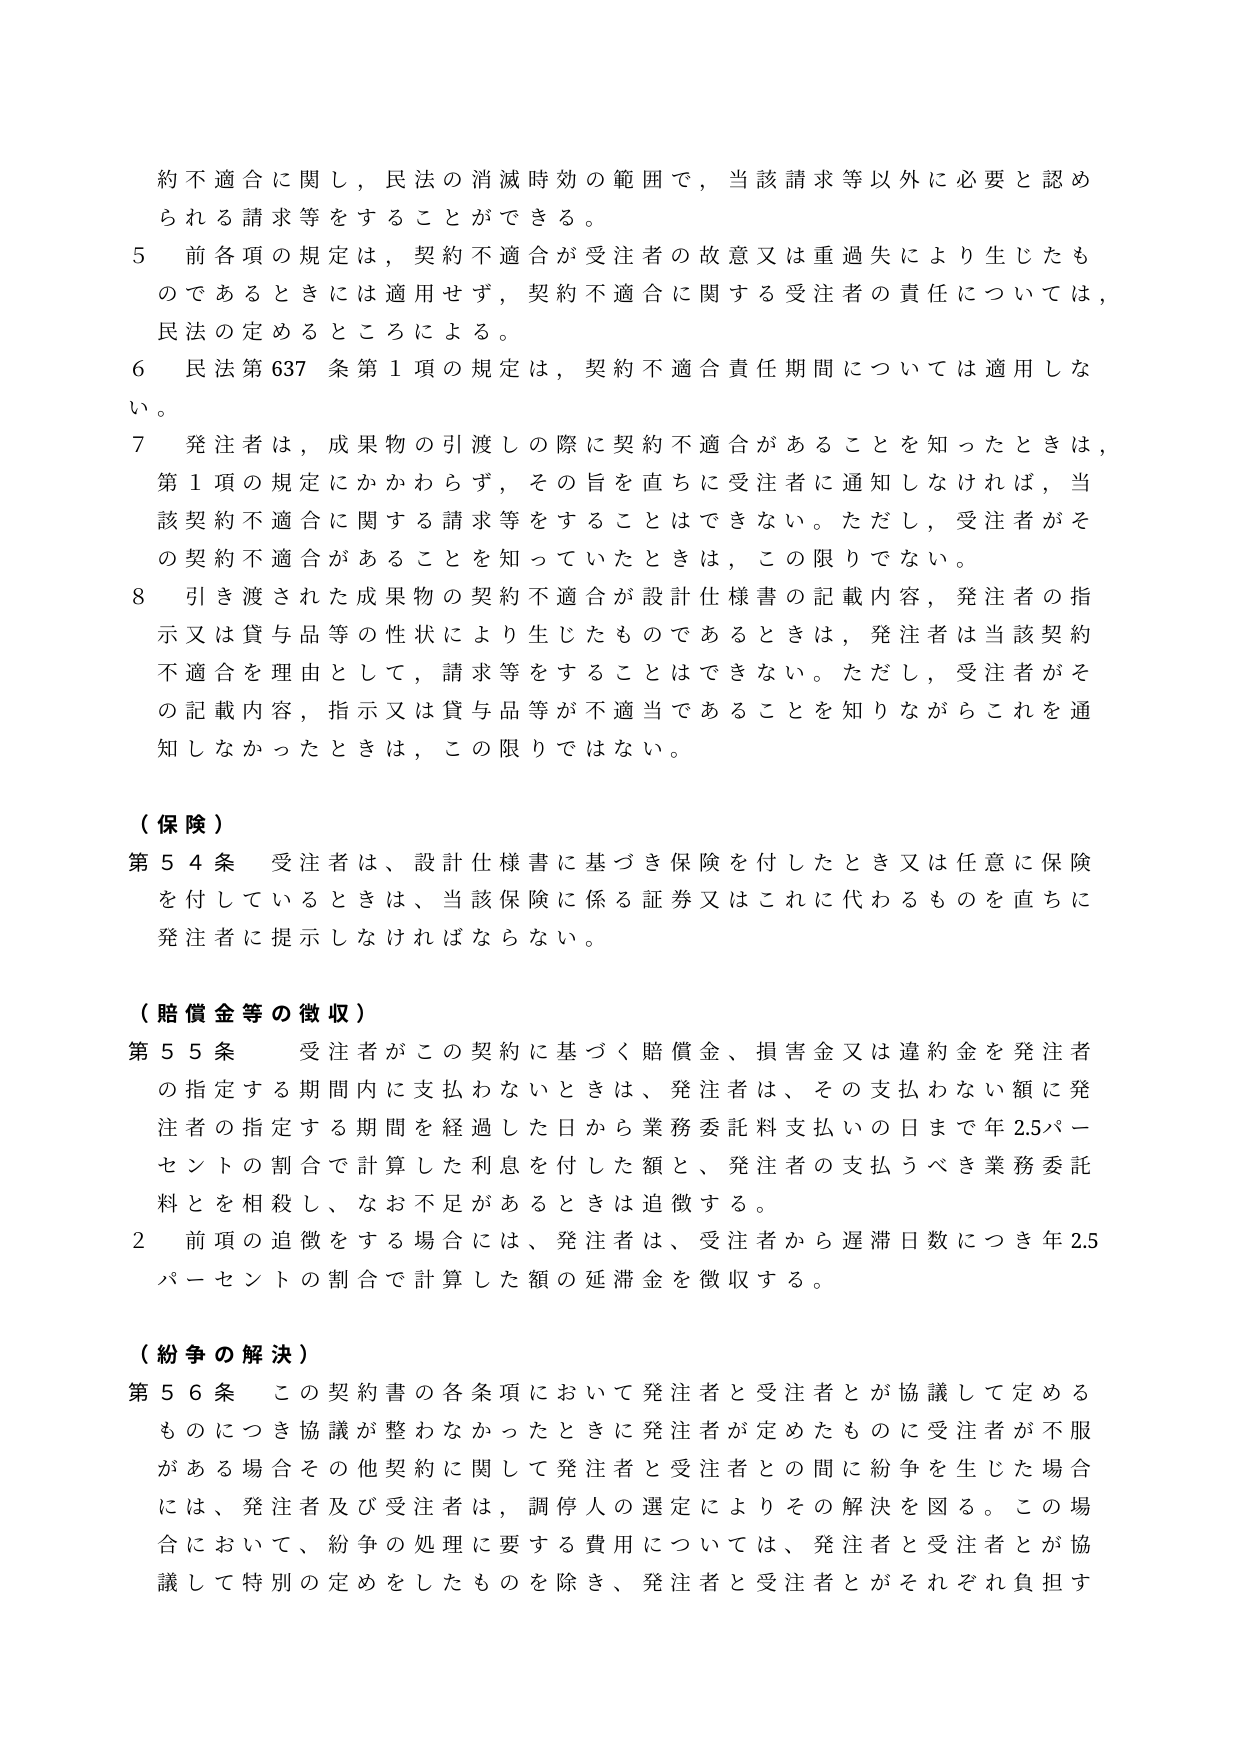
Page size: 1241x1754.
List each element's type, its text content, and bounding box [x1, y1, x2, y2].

text 第５５条 受注者がこの契約に基づく賠償金、損害金又は違約金を発注者の指定する期間内に支払わないときは、発注者は、その支払わない額に発注者の指定する期間を経過した日から業務委託料支払いの日まで年2.5パーセントの割合で計算した利息を付した額と、発注者の支払うべき業務委託料とを相殺し、なお不足があるときは追徴する。 [128, 1032, 1123, 1221]
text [128, 159, 1099, 235]
text （紛争の解決） [128, 1335, 1099, 1373]
text ６ 民法第637条第１項の規定は，契約不適合責任期間については適用しない。 [128, 349, 1099, 425]
text （保険） [128, 804, 1099, 842]
text ８ 引き渡された成果物の契約不適合が設計仕様書の記載内容，発注者の指示又は貸与品等の性状により生じたものであるときは，発注者は当該契約不適合を理由として，請求等をすることはできない。ただし，受注者がその記載内容，指示又は貸与品等が不適当であることを知りながらこれを通知しなかったときは，この限りではない。 [128, 577, 1099, 766]
text ７ 発注者は，成果物の引渡しの際に契約不適合があることを知ったときは，第１項の規定にかかわらず，その旨を直ちに受注者に通知しなければ，当該契約不適合に関する請求等をすることはできない。ただし，受注者がその契約不適合があることを知っていたときは，この限りでない。 [128, 425, 1099, 577]
text ２ 前項の追徴をする場合には、発注者は、受注者から遅滞日数につき年2.5パーセントの割合で計算した額の延滞金を徴収する。 [128, 1221, 1123, 1297]
text （賠償金等の徴収） [128, 994, 1099, 1032]
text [128, 1373, 1123, 1600]
text 第５４条 受注者は、設計仕様書に基づき保険を付したとき又は任意に保険を付しているときは、当該保険に係る証券又はこれに代わるものを直ちに発注者に提示しなければならない。 [128, 842, 1123, 956]
text ５ 前各項の規定は，契約不適合が受注者の故意又は重過失により生じたものであるときには適用せず，契約不適合に関する受注者の責任については，民法の定めるところによる。 [128, 235, 1099, 349]
